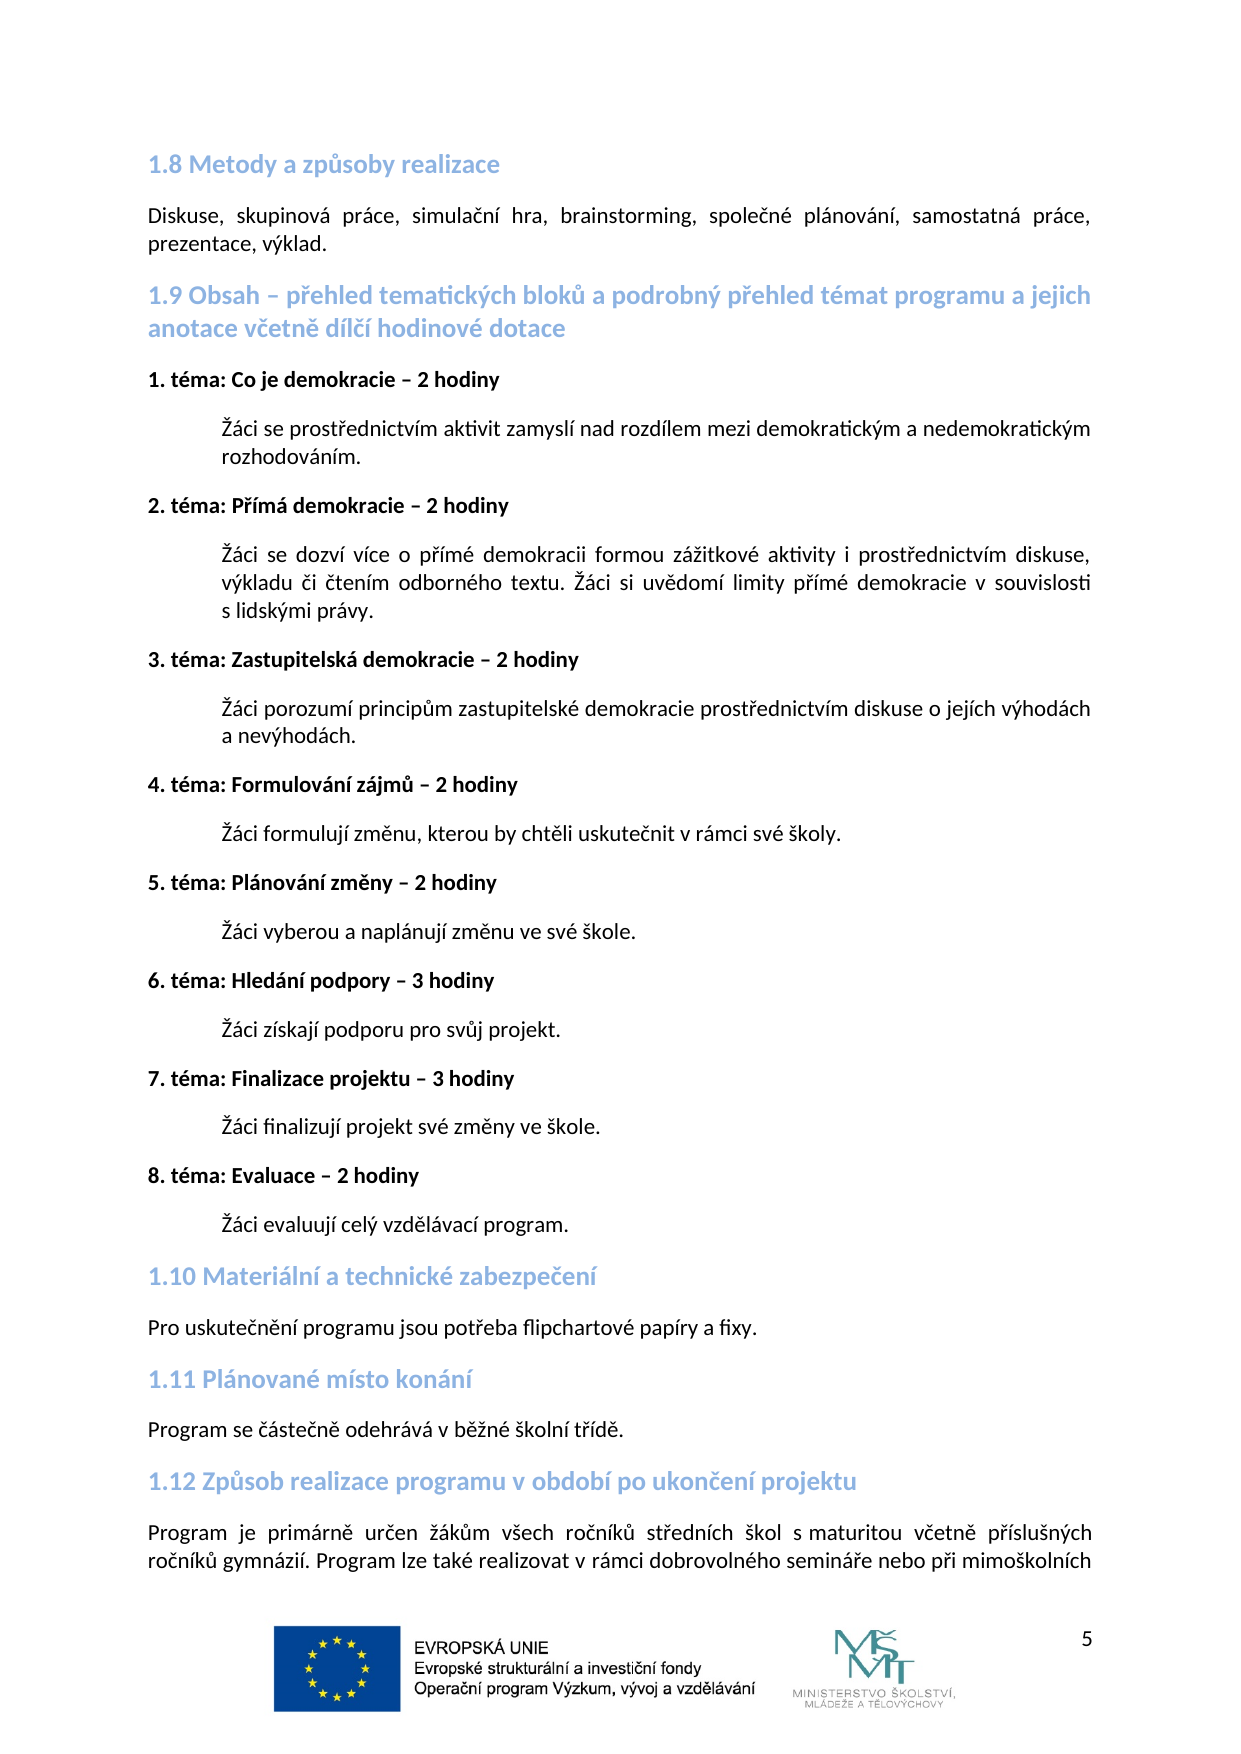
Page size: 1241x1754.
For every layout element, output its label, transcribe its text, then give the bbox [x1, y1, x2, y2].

subtitle 1.12 Způsob realizace programu v období po ukončení projektu [148, 1464, 1092, 1497]
subtitle 1.8 Metody a způsoby realizace [148, 148, 1092, 181]
text Diskuse, skupinová práce, simulační hra, brainstorming, společné plánování, samostatná práce, prezentace, výklad. [148, 202, 1092, 258]
text Žáci porozumí principům zastupitelské demokracie prostřednictvím diskuse o jejích výhodách a nevýhodách. [221, 694, 1092, 750]
text 1. téma: Co je demokracie – 2 hodiny [148, 365, 1092, 393]
picture [231, 1583, 997, 1754]
text 5. téma: Plánování změny – 2 hodiny [148, 868, 1092, 896]
subtitle 1.10 Materiální a technické zabezpečení [148, 1259, 1092, 1292]
text Žáci se prostřednictvím aktivit zamyslí nad rozdílem mezi demokratickým a nedemokratickým rozhodováním. [221, 414, 1092, 470]
text Žáci vyberou a naplánují změnu ve své škole. [221, 917, 1092, 945]
text 8. téma: Evaluace – 2 hodiny [148, 1161, 1092, 1189]
text 7. téma: Finalizace projektu – 3 hodiny [148, 1064, 1092, 1092]
text 4. téma: Formulování zájmů – 2 hodiny [148, 771, 1092, 798]
text Žáci získají podporu pro svůj projekt. [221, 1015, 1092, 1043]
text Pro uskutečnění programu jsou potřeba flipchartové papíry a fixy. [148, 1313, 1092, 1341]
text Žáci finalizují projekt své změny ve škole. [221, 1112, 1092, 1141]
subtitle 1.11 Plánované místo konání [148, 1362, 1092, 1395]
text 6. téma: Hledání podpory – 3 hodiny [148, 966, 1092, 994]
text Žáci evaluují celý vzdělávací program. [221, 1210, 1092, 1238]
subtitle 1.9 Obsah – přehled tematických bloků a podrobný přehled témat programu a jejich anotace včetně dílčí hodinové dotace [148, 278, 1092, 344]
text 2. téma: Přímá demokracie – 2 hodiny [148, 491, 1092, 519]
text Žáci se dozví více o přímé demokracii formou zážitkové aktivity i prostřednictvím diskuse, výkladu či čtením odborného textu. Žáci si uvědomí limity přímé demokracie v souvislosti s lidskými právy. [221, 540, 1092, 624]
text Žáci formulují změnu, kterou by chtěli uskutečnit v rámci své školy. [221, 819, 1092, 847]
text 3. téma: Zastupitelská demokracie – 2 hodiny [148, 645, 1092, 673]
text Program se částečně odehrává v běžné školní třídě. [148, 1416, 1092, 1444]
